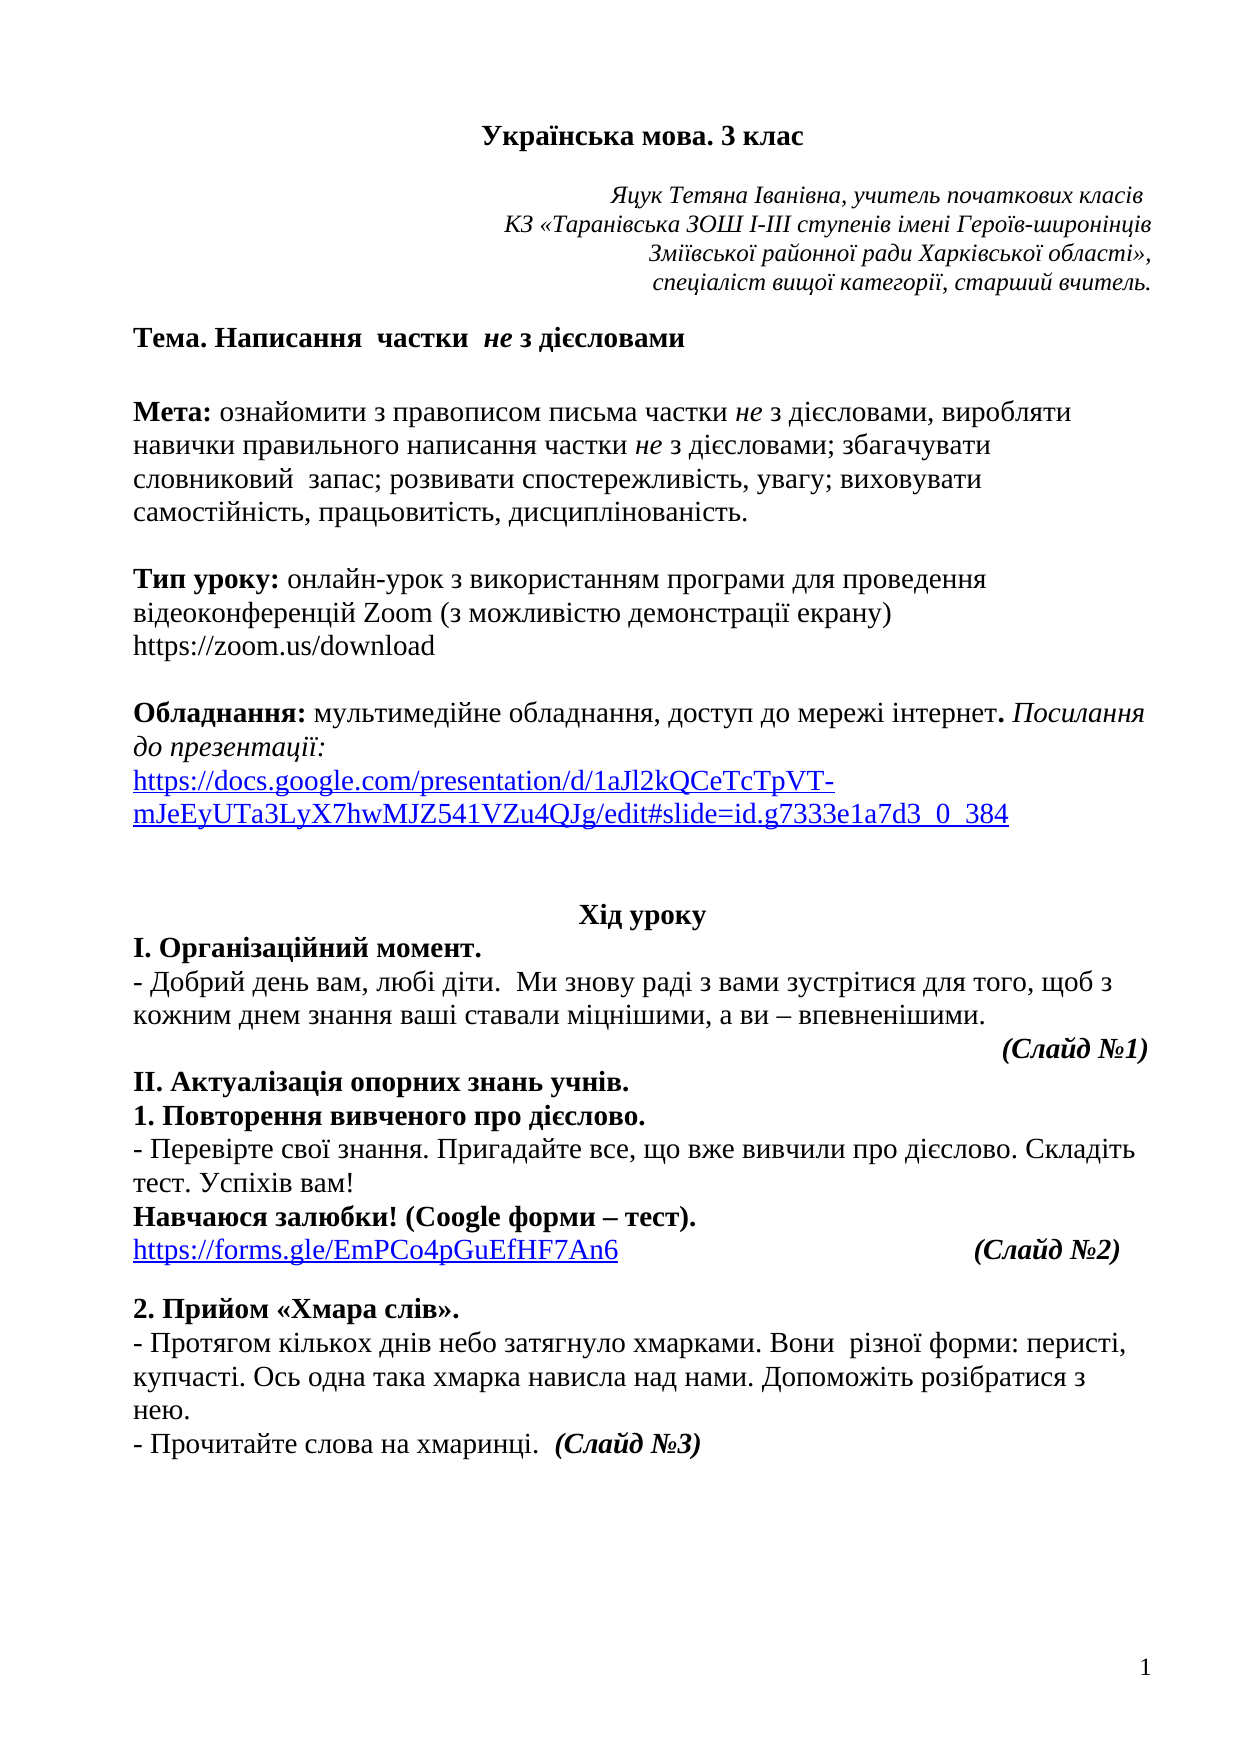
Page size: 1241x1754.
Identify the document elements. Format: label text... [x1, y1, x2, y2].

subtitle Тема. Написання частки не з дієсловами [133, 320, 1152, 354]
text спеціаліст вищої категорії, старший вчитель. [133, 267, 1152, 295]
text - Протягом кількох днів небо затягнуло хмарками. Вони різної форми: перисті, купчасті. Ось одна така хмарка нависла над нами. Допоможіть розібратися з нею. [133, 1325, 1152, 1426]
text Зміївської районної ради Харківської області», [133, 238, 1152, 267]
text Навчаюся залюбки! (Cooglе форми – тест). [133, 1199, 1152, 1232]
text Хід уроку [133, 897, 1152, 930]
text відеоконференцій Zoom (з можливістю демонстрації екрану) [133, 595, 1152, 628]
text Обладнання: мультимедійне обладнання, доступ до мережі інтернет. Посилання до презентації: [133, 696, 1152, 763]
text ІІ. Актуалізація опорних знань учнів. [133, 1064, 1152, 1098]
text https://docs.google.com/presentation/d/1aJl2kQCeTcTpVT-mJeEyUTa3LyX7hwMJZ541VZu4QJg/edit#slide=id.g7333e1a7d3_0_384 [133, 763, 1152, 830]
text (Слайд №1) [133, 1031, 1152, 1064]
text Українська мова. 3 клас [133, 118, 1152, 152]
text 1. Повторення вивченого про дієслово. [133, 1098, 1152, 1132]
text І. Організаційний момент. [133, 930, 1152, 964]
text Мета: ознайомити з правописом письма частки не з дієсловами, виробляти навички правильного написання частки не з дієсловами; збагачувати словниковий запас; розвивати спостережливість, увагу; виховувати самостійність, працьовитість, дисциплінованість. [133, 394, 1152, 528]
text Яцук Тетяна Іванівна, учитель початкових класів КЗ «Таранівська ЗОШ І-ІІІ ступенів імені Героїв-широнінців [133, 180, 1152, 238]
text - Добрий день вам, любі діти. Ми знову раді з вами зустрітися для того, щоб з кожним днем знання ваші ставали міцнішими, а ви – впевненішими. [133, 964, 1152, 1031]
text - Прочитайте слова на хмаринці. (Слайд №3) [133, 1426, 1152, 1459]
text Тип уроку: онлайн-урок з використанням програми для проведення [133, 561, 1152, 595]
text https://zoom.us/download [133, 628, 1152, 662]
text 2. Прийом «Хмара слів». [133, 1292, 1152, 1325]
text https://forms.gle/EmPCo4pGuEfHF7An6 (Слайд №2) [133, 1232, 1152, 1266]
text - Перевірте свої знання. Пригадайте все, що вже вивчили про дієслово. Складіть тест. Успіхів вам! [133, 1132, 1152, 1199]
